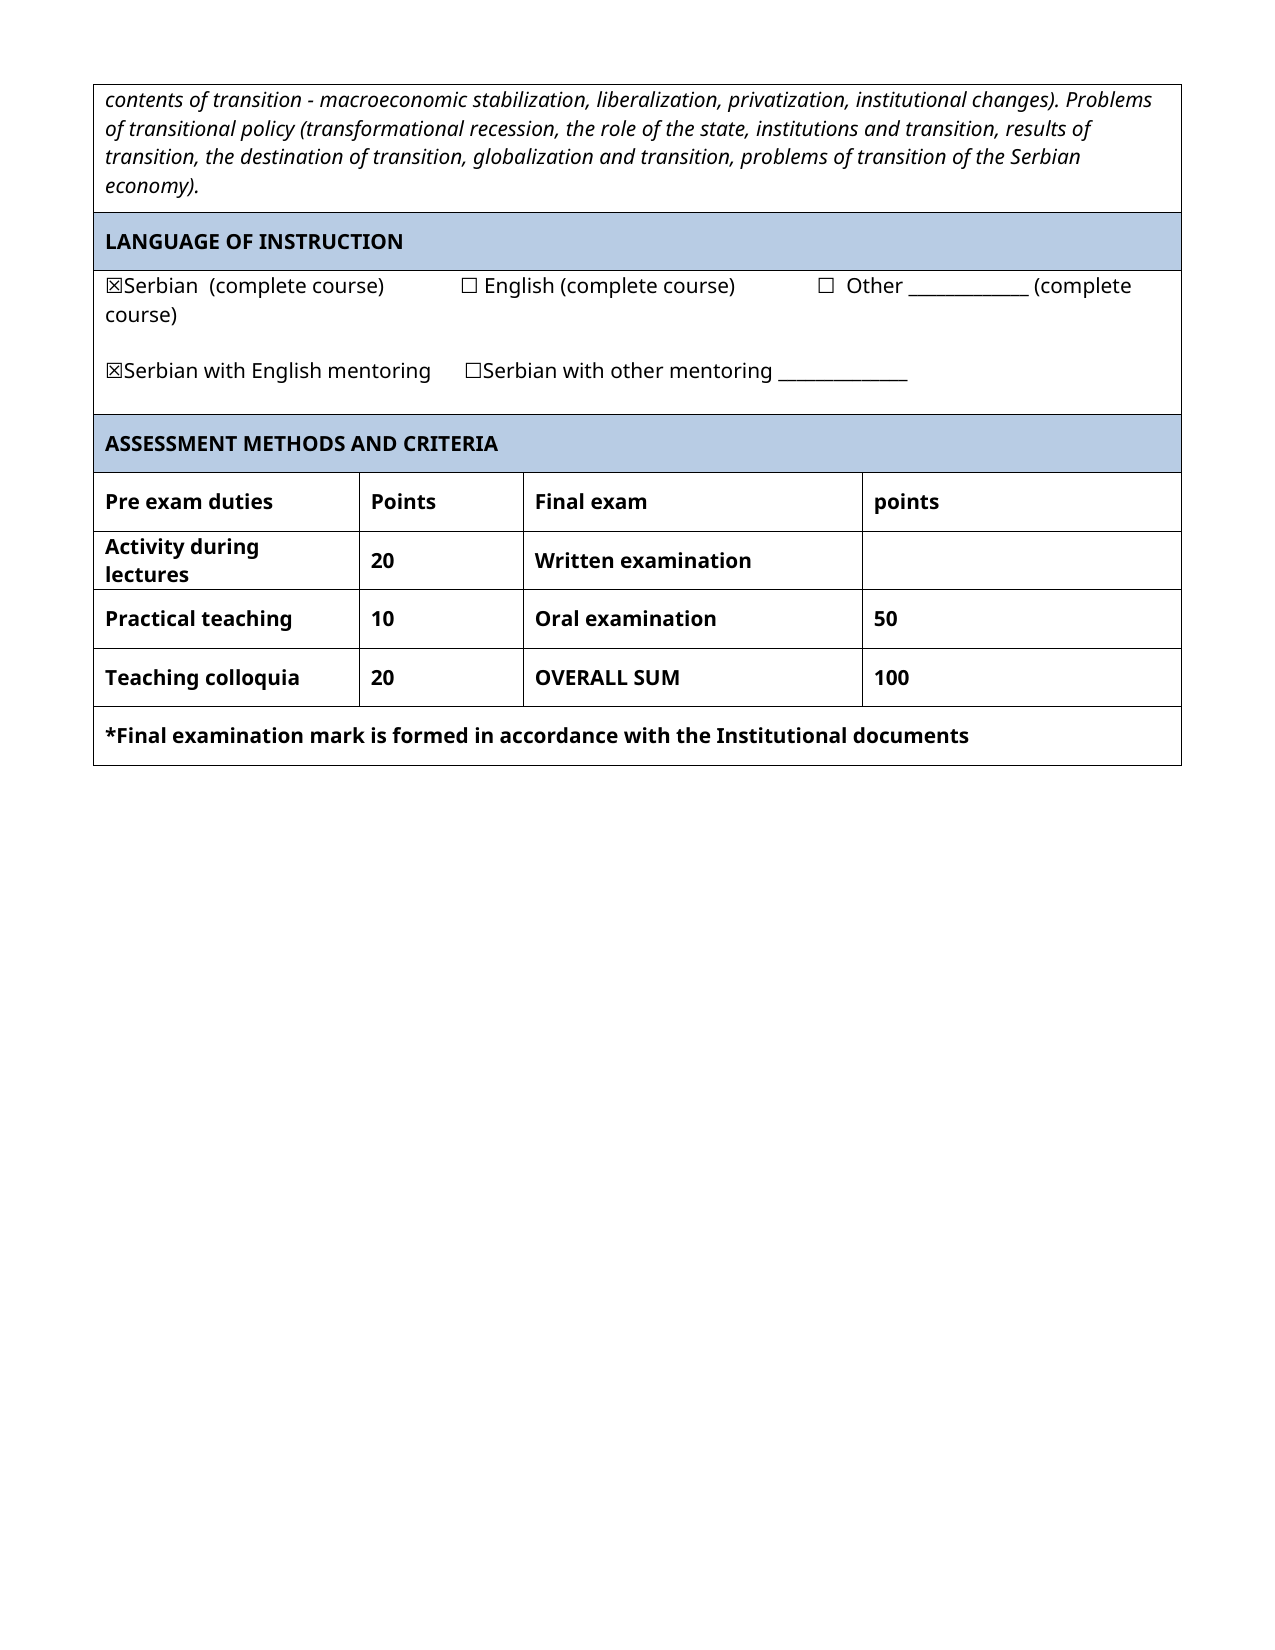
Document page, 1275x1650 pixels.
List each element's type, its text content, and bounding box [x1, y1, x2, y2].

table_cell 100 [863, 649, 1181, 706]
table_cell 20 [360, 532, 523, 589]
table_cell *Final examination mark is formed in accordance with the Institutional documents [94, 707, 1181, 765]
table_cell Activity during lectures [94, 532, 359, 589]
table_cell OVERALL SUM [524, 649, 862, 706]
table_cell Practical teaching [94, 590, 359, 648]
table_cell Final exam [524, 473, 862, 531]
table_cell Teaching colloquia [94, 649, 359, 706]
table_cell LANGUAGE OF INSTRUCTION [94, 213, 1181, 270]
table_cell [94, 85, 1181, 212]
table_cell Oral examination [524, 590, 862, 648]
table_cell 20 [360, 649, 523, 706]
table_cell 10 [360, 590, 523, 648]
table_cell ASSESSMENT METHODS AND CRITERIA [94, 415, 1181, 472]
table_cell 50 [863, 590, 1181, 648]
table_cell Points [360, 473, 523, 531]
table_cell points [863, 473, 1181, 531]
table_cell Written examination [524, 532, 862, 589]
table_cell [863, 532, 1181, 589]
table_cell Pre exam duties [94, 473, 359, 531]
table_cell Serbian (complete course) English (complete course) Other _____________ (complete course) Serbian with English mentoring Serbian with other mentoring ______________ [94, 271, 1181, 413]
